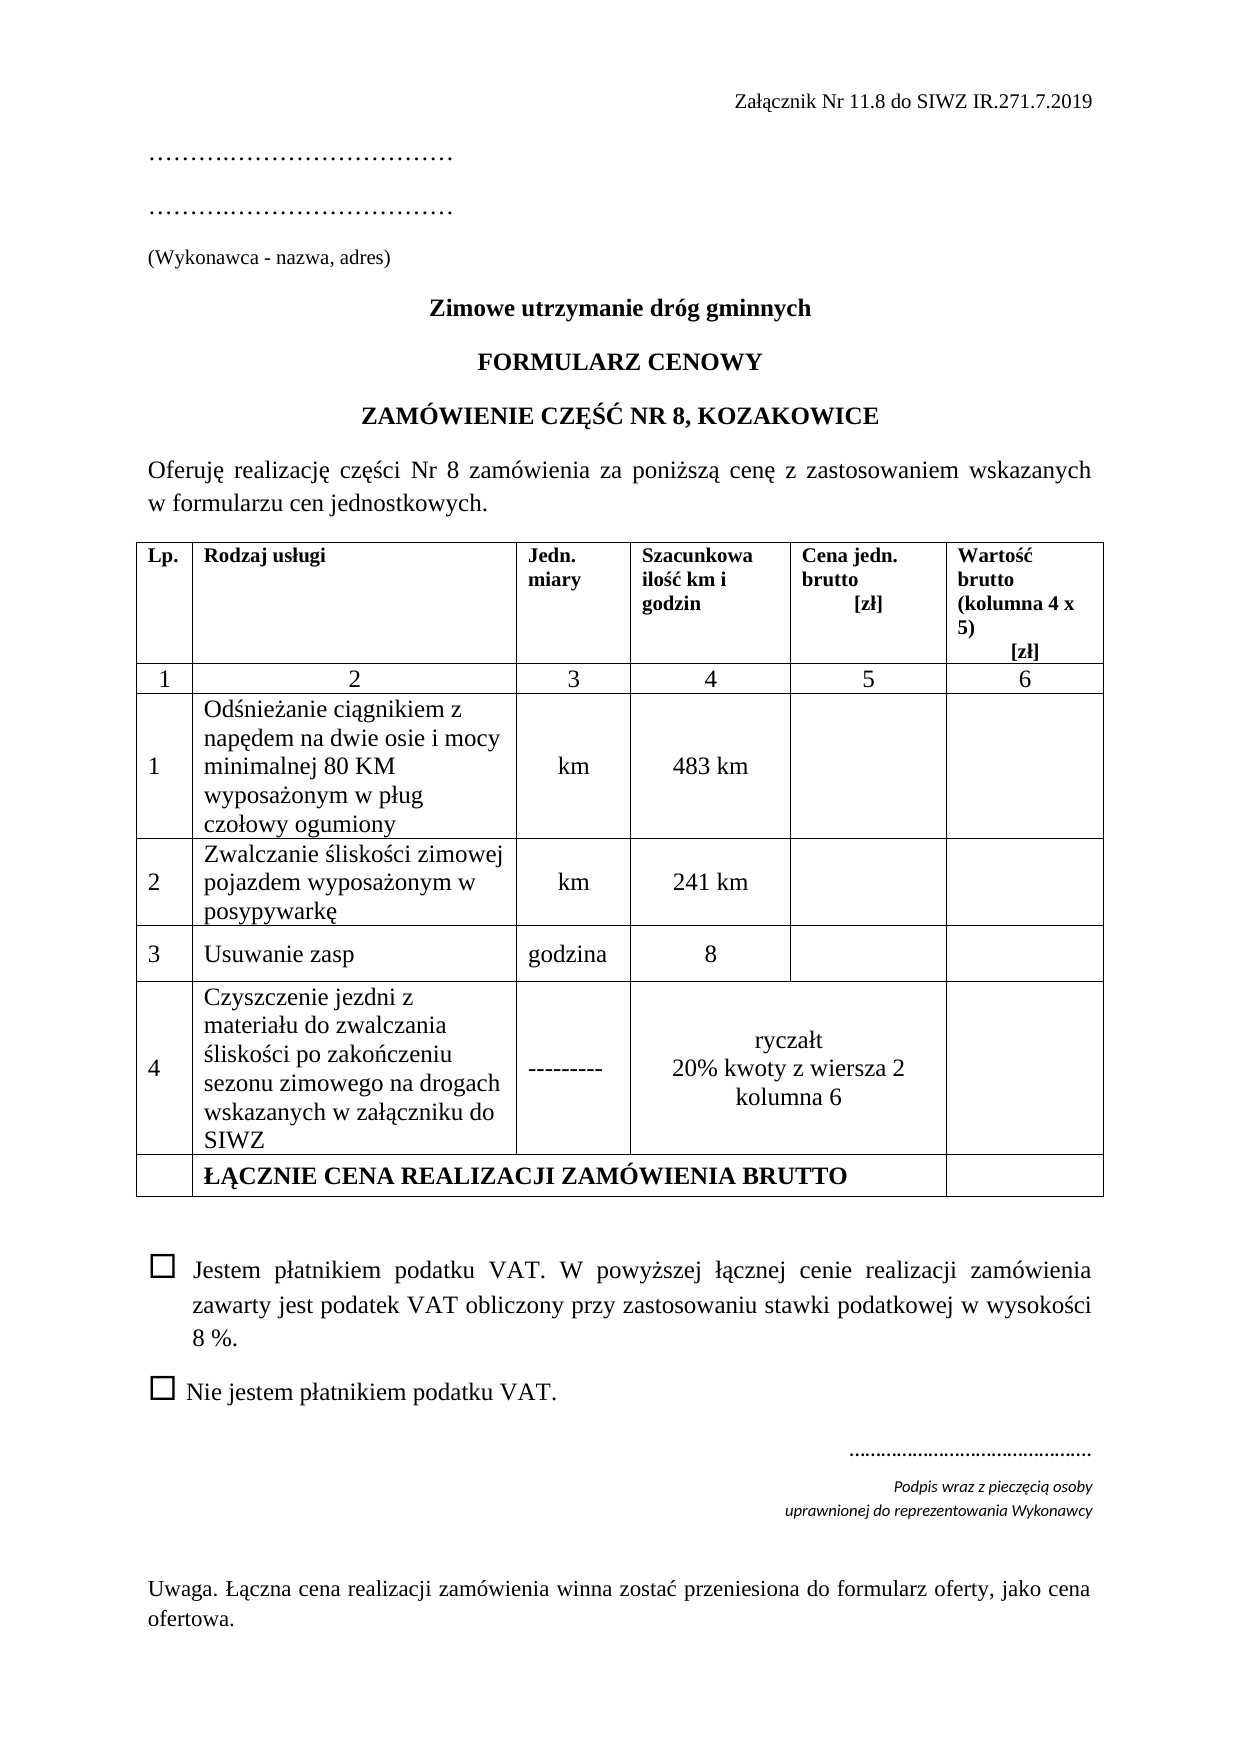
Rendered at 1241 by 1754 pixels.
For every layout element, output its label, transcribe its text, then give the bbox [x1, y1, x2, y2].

table_cell km [517, 694, 630, 838]
table_cell km [517, 839, 630, 925]
table_cell 4 [631, 664, 790, 693]
table_header Jedn. miary [517, 543, 630, 663]
text Nie jestem płatnikiem podatku VAT. [148, 1377, 1092, 1407]
table_cell 6 [947, 664, 1103, 693]
table_header Wartość brutto (kolumna 4 x 5) [zł] [947, 543, 1103, 663]
text uprawnionej do reprezentowania Wykonawcy [148, 1500, 1092, 1521]
table_cell 3 [517, 664, 630, 693]
table_cell 8 [631, 926, 790, 981]
table_header Rodzaj usługi [193, 543, 516, 663]
text ZAMÓWIENIE CZĘŚĆ NR 8, KOZAKOWICE [148, 401, 1092, 430]
table_cell 3 [137, 926, 192, 981]
text Jestem płatnikiem podatku VAT. W powyższej łącznej cenie realizacji zamówienia zawarty jest podatek VAT obliczony przy zastosowaniu stawki podatkowej w wysokości 8 %. [148, 1255, 1092, 1352]
text ……….……………………… [148, 137, 1092, 166]
table_cell --------- [517, 982, 630, 1154]
table_cell [791, 694, 946, 838]
table_cell [791, 839, 946, 925]
text (Wykonawca - nazwa, adres) [148, 245, 1092, 269]
table_cell 1 [137, 694, 192, 838]
table_header Lp. [137, 543, 192, 663]
table_cell Zwalczanie śliskości zimowej pojazdem wyposażonym w posypywarkę [193, 839, 516, 925]
text Uwaga. Łączna cena realizacji zamówienia winna zostać przeniesiona do formularz oferty, jako cena ofertowa. [148, 1575, 1092, 1631]
text Zimowe utrzymanie dróg gminnych [148, 293, 1092, 322]
table_cell [137, 1155, 192, 1196]
text FORMULARZ CENOWY [148, 347, 1092, 376]
table_cell ryczałt 20% kwoty z wiersza 2 kolumna 6 [631, 982, 946, 1154]
table_cell [947, 1155, 1103, 1196]
table_cell Odśnieżanie ciągnikiem z napędem na dwie osie i mocy minimalnej 80 KM wyposażonym w pług czołowy ogumiony [193, 694, 516, 838]
table_cell 2 [137, 839, 192, 925]
text Oferuję realizację części Nr 8 zamówienia za poniższą cenę z zastosowaniem wskazanych w formularzu cen jednostkowych. [148, 455, 1092, 517]
table_cell Usuwanie zasp [193, 926, 516, 981]
table_cell 5 [791, 664, 946, 693]
table_cell 2 [193, 664, 516, 693]
table_cell [947, 926, 1103, 981]
table_cell Czyszczenie jezdni z materiału do zwalczania śliskości po zakończeniu sezonu zimowego na drogach wskazanych w załączniku do SIWZ [193, 982, 516, 1154]
table_cell ŁĄCZNIE CENA REALIZACJI ZAMÓWIENIA BRUTTO [193, 1155, 946, 1196]
table_header Szacunkowa ilość km i godzin [631, 543, 790, 663]
table_cell [947, 982, 1103, 1154]
table_cell [947, 839, 1103, 925]
text ……….……………………… [148, 191, 1092, 220]
table_cell 1 [137, 664, 192, 693]
table_cell 483 km [631, 694, 790, 838]
text ………………………………………. [148, 1434, 1092, 1462]
table_cell 241 km [631, 839, 790, 925]
text Podpis wraz z pieczęcią osoby [148, 1476, 1092, 1496]
table_cell godzina [517, 926, 630, 981]
table_cell [791, 926, 946, 981]
text Załącznik Nr 11.8 do SIWZ IR.271.7.2019 [148, 89, 1092, 113]
table_cell [947, 694, 1103, 838]
table_header Cena jedn. brutto [zł] [791, 543, 946, 663]
table_cell 4 [137, 982, 192, 1154]
